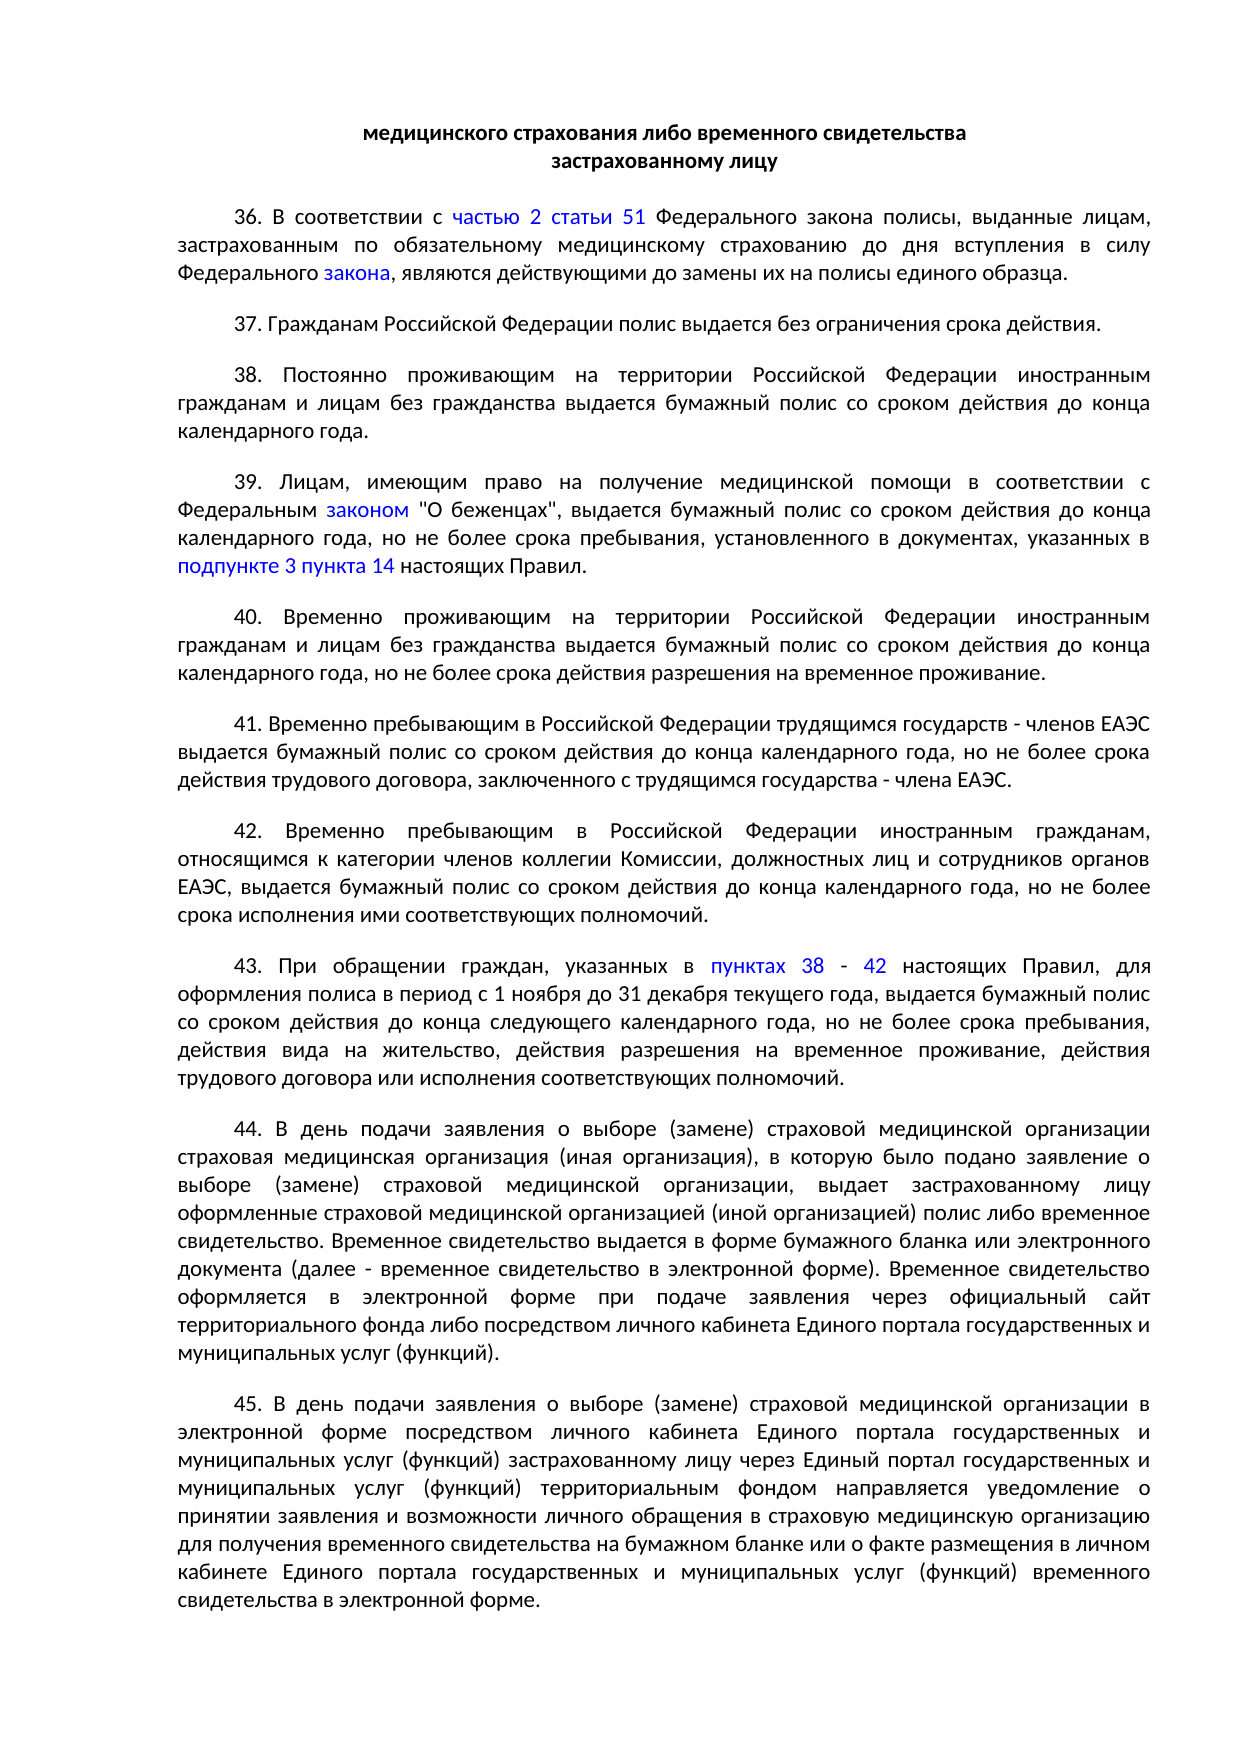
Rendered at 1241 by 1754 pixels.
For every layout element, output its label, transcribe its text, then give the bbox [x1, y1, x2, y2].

text 45. В день подачи заявления о выборе (замене) страховой медицинской организации в электронной форме посредством личного кабинета Единого портала государственных и муниципальных услуг (функций) застрахованному лицу через Единый портал государственных и муниципальных услуг (функций) территориальным фондом направляется уведомление о принятии заявления и возможности личного обращения в страховую медицинскую организацию для получения временного свидетельства на бумажном бланке или о факте размещения в личном кабинете Единого портала государственных и муниципальных услуг (функций) временного свидетельства в электронной форме. [177, 1389, 1152, 1613]
title застрахованному лицу [177, 146, 1152, 174]
text 36. В соответствии с частью 2 статьи 51 Федерального закона полисы, выданные лицам, застрахованным по обязательному медицинскому страхованию до дня вступления в силу Федерального закона, являются действующими до замены их на полисы единого образца. [177, 202, 1152, 286]
text 43. При обращении граждан, указанных в пунктах 38 - 42 настоящих Правил, для оформления полиса в период с 1 ноября до 31 декабря текущего года, выдается бумажный полис со сроком действия до конца следующего календарного года, но не более срока пребывания, действия вида на жительство, действия разрешения на временное проживание, действия трудового договора или исполнения соответствующих полномочий. [177, 951, 1152, 1091]
text 38. Постоянно проживающим на территории Российской Федерации иностранным гражданам и лицам без гражданства выдается бумажный полис со сроком действия до конца календарного года. [177, 360, 1152, 444]
text 39. Лицам, имеющим право на получение медицинской помощи в соответствии с Федеральным законом "О беженцах", выдается бумажный полис со сроком действия до конца календарного года, но не более срока пребывания, установленного в документах, указанных в подпункте 3 пункта 14 настоящих Правил. [177, 467, 1152, 579]
text 42. Временно пребывающим в Российской Федерации иностранным гражданам, относящимся к категории членов коллегии Комиссии, должностных лиц и сотрудников органов ЕАЭС, выдается бумажный полис со сроком действия до конца календарного года, но не более срока исполнения ими соответствующих полномочий. [177, 816, 1152, 928]
title медицинского страхования либо временного свидетельства [177, 118, 1152, 146]
text 40. Временно проживающим на территории Российской Федерации иностранным гражданам и лицам без гражданства выдается бумажный полис со сроком действия до конца календарного года, но не более срока действия разрешения на временное проживание. [177, 602, 1152, 686]
text 37. Гражданам Российской Федерации полис выдается без ограничения срока действия. [177, 309, 1152, 337]
text 41. Временно пребывающим в Российской Федерации трудящимся государств - членов ЕАЭС выдается бумажный полис со сроком действия до конца календарного года, но не более срока действия трудового договора, заключенного с трудящимся государства - члена ЕАЭС. [177, 709, 1152, 793]
text 44. В день подачи заявления о выборе (замене) страховой медицинской организации страховая медицинская организация (иная организация), в которую было подано заявление о выборе (замене) страховой медицинской организации, выдает застрахованному лицу оформленные страховой медицинской организацией (иной организацией) полис либо временное свидетельство. Временное свидетельство выдается в форме бумажного бланка или электронного документа (далее - временное свидетельство в электронной форме). Временное свидетельство оформляется в электронной форме при подаче заявления через официальный сайт территориального фонда либо посредством личного кабинета Единого портала государственных и муниципальных услуг (функций). [177, 1114, 1152, 1366]
